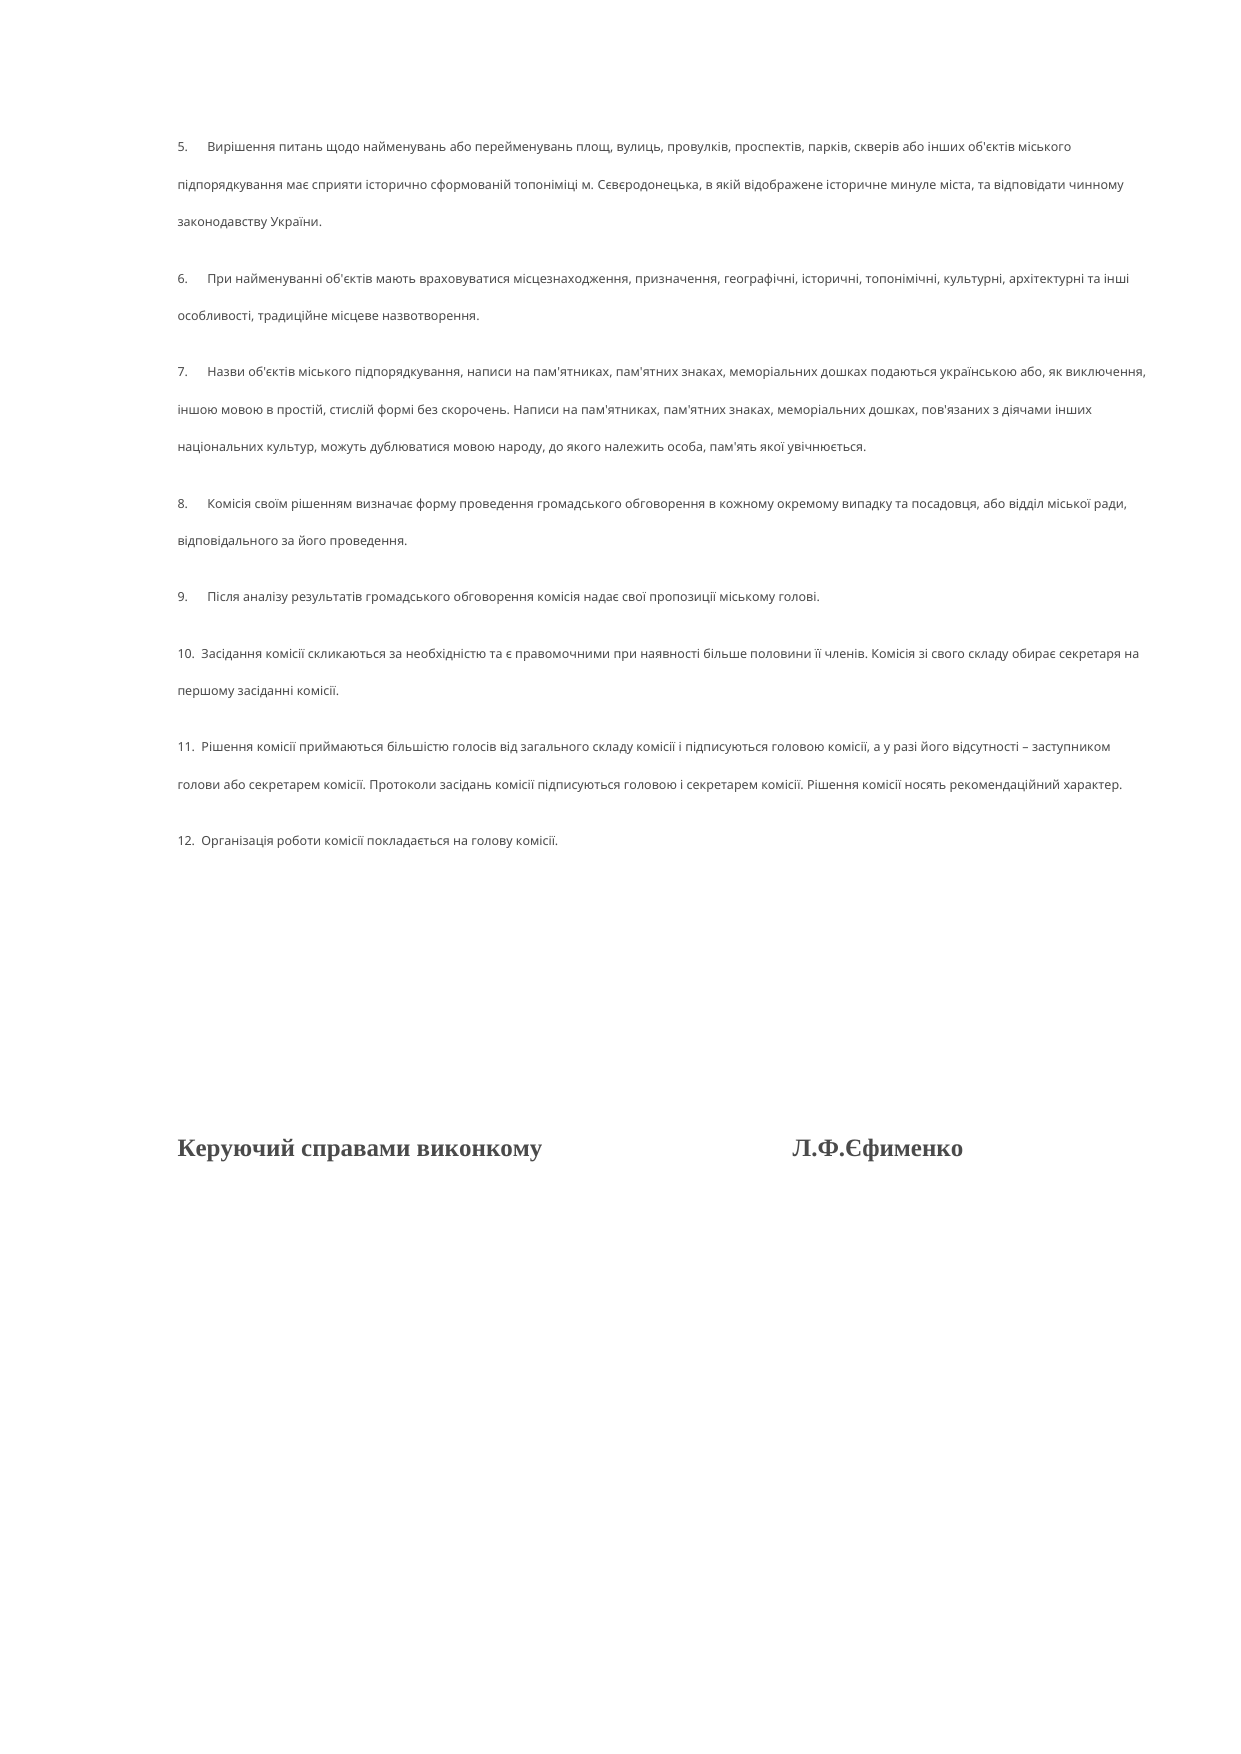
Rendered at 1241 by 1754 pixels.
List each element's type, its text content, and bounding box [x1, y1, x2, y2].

text 5. Вирішення питань щодо найменувань або перейменувань площ, вулиць, провулків, проспектів, парків, скверів або інших об'єктів міського підпорядкування має сприяти історично сформованій топоніміці м. Сєвєродонецька, в якій відображене історичне минуле міста, та відповідати чинному законодавству України. [177, 118, 1152, 231]
text 8. Комісія своїм рішенням визначає форму проведення громадського обговорення в кожному окремому випадку та посадовця, або відділ міської ради, відповідального за його проведення. [177, 474, 1152, 549]
text 10. Засідання комісії скликаються за необхідністю та є правомочними при наявності більше половини її членів. Комісія зі свого складу обирає секретаря на першому засіданні комісії. [177, 624, 1152, 699]
text Керуючий справами виконкому Л.Ф.Єфименко [177, 1124, 1152, 1162]
text 11. Рішення комісії приймаються більшістю голосів від загального складу комісії і підписуються головою комісії, а у разі його відсутності – заступником голови або секретарем комісії. Протоколи засідань комісії підписуються головою і секретарем комісії. Рішення комісії носять рекомендаційний характер. [177, 718, 1152, 793]
text 9. Після аналізу результатів громадського обговорення комісія надає свої пропозиції міському голові. [177, 568, 1152, 606]
text 7. Назви об'єктів міського підпорядкування, написи на пам'ятниках, пам'ятних знаках, меморіальних дошках подаються українською або, як виключення, іншою мовою в простій, стислій формі без скорочень. Написи на пам'ятниках, пам'ятних знаках, меморіальних дошках, пов'язаних з діячами інших національних культур, можуть дублюватися мовою народу, до якого належить особа, пам'ять якої увічнюється. [177, 343, 1152, 456]
text 12. Організація роботи комісії покладається на голову комісії. [177, 812, 1152, 849]
text 6. При найменуванні об'єктів мають враховуватися місцезнаходження, призначення, географічні, історичні, топонімічні, культурні, архітектурні та інші особливості, традиційне місцеве назвотворення. [177, 249, 1152, 324]
